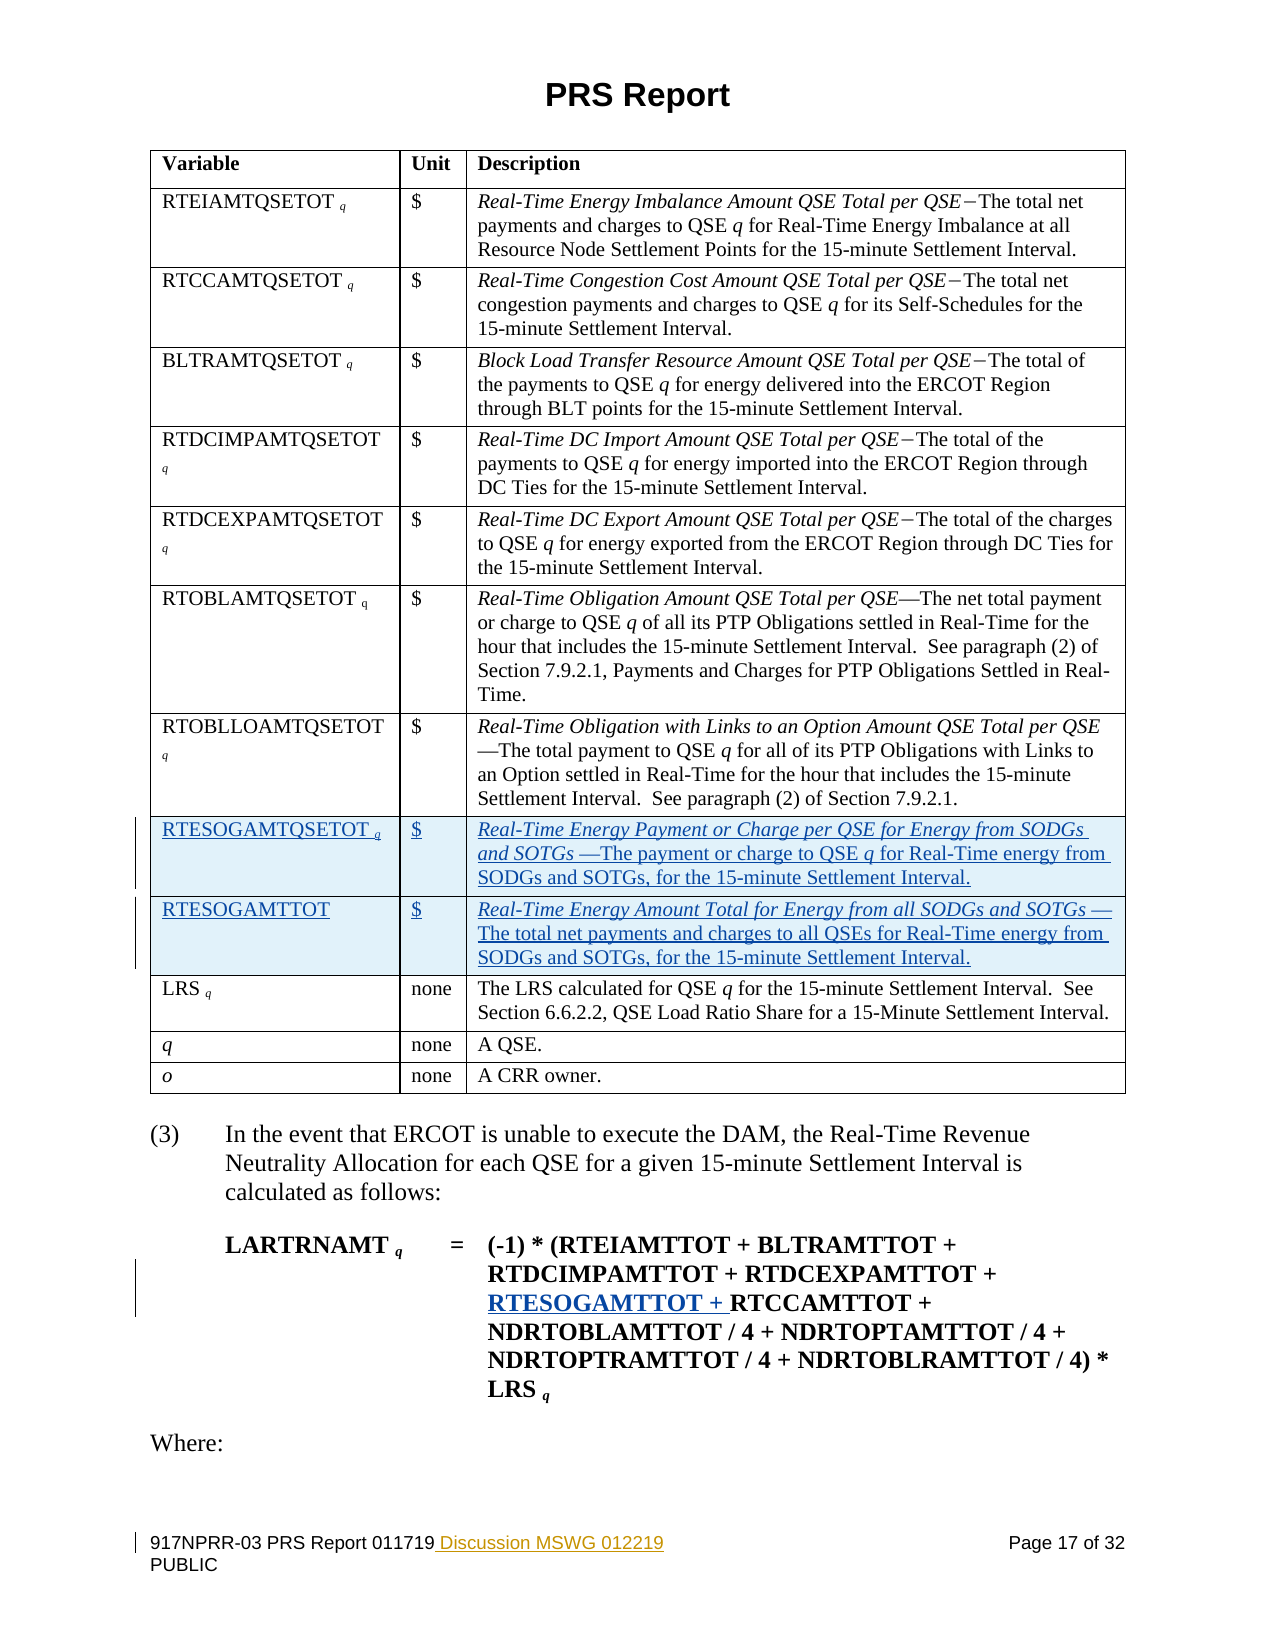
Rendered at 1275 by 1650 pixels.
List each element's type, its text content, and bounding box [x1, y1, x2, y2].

text LARTRNAMT q = (-1) * (RTEIAMTTOT + BLTRAMTTOT + RTDCIMPAMTTOT + RTDCEXPAMTTOT + RTCCAMTTOT + NDRTOBLAMTTOT / 4 + NDRTOPTAMTTOT / 4 + NDRTOPTRAMTTOT / 4 + NDRTOBLRAMTTOT / 4) * LRS q [225, 1231, 1125, 1403]
table_cell The LRS calculated for QSE q for the 15-minute Settlement Interval. See Section 6.6.2.2, QSE Load Ratio Share for a 15-Minute Settlement Interval. [467, 976, 1125, 1031]
table_cell A CRR owner. [467, 1063, 1125, 1093]
table_cell none [401, 1032, 466, 1062]
table_cell none [401, 1063, 466, 1093]
table_cell $ [401, 427, 466, 506]
table_cell A QSE. [467, 1032, 1125, 1062]
table_cell RTDCIMPAMTQSETOT q [151, 427, 399, 506]
table_cell none [401, 976, 466, 1031]
table_cell $ [401, 268, 466, 347]
table_cell $ [401, 189, 466, 267]
table_cell Real-Time Obligation with Links to an Option Amount QSE Total per QSE—The total payment to QSE q for all of its PTP Obligations with Links to an Option settled in Real-Time for the hour that includes the 15-minute Settlement Interval. See paragraph (2) of Section 7.9.2.1. [467, 714, 1125, 816]
table_cell Real-Time DC Export Amount QSE Total per QSEThe total of the charges to QSE q for energy exported from the ERCOT Region through DC Ties for the 15-minute Settlement Interval. [467, 507, 1125, 585]
table_cell LRS q [151, 976, 399, 1031]
table_cell $ [401, 507, 466, 585]
table_cell Block Load Transfer Resource Amount QSE Total per QSEThe total of the payments to QSE q for energy delivered into the ERCOT Region through BLT points for the 15-minute Settlement Interval. [467, 348, 1125, 426]
text (3) In the event that ERCOT is unable to execute the DAM, the Real-Time Revenue Neutrality Allocation for each QSE for a given 15-minute Settlement Interval is calculated as follows: [150, 1119, 1125, 1206]
table_cell $ [401, 714, 466, 816]
text Where: [150, 1428, 1125, 1457]
table_cell BLTRAMTQSETOT q [151, 348, 399, 426]
table_cell RTOBLLOAMTQSETOT q [151, 714, 399, 816]
table_header Description [467, 151, 1125, 188]
table_cell $ [401, 348, 466, 426]
table_cell Real-Time Obligation Amount QSE Total per QSE—The net total payment or charge to QSE q of all its PTP Obligations settled in Real-Time for the hour that includes the 15-minute Settlement Interval. See paragraph (2) of Section 7.9.2.1, Payments and Charges for PTP Obligations Settled in Real-Time. [467, 586, 1125, 713]
table_cell Real-Time Congestion Cost Amount QSE Total per QSEThe total net congestion payments and charges to QSE q for its Self-Schedules for the 15-minute Settlement Interval. [467, 268, 1125, 347]
table_cell $ [401, 586, 466, 713]
table_cell RTOBLAMTQSETOT q [151, 586, 399, 713]
table_cell RTCCAMTQSETOT q [151, 268, 399, 347]
table_header Unit [401, 151, 466, 188]
table_cell Real-Time Energy Imbalance Amount QSE Total per QSEThe total net payments and charges to QSE q for Real-Time Energy Imbalance at all Resource Node Settlement Points for the 15-minute Settlement Interval. [467, 189, 1125, 267]
table_cell Real-Time DC Import Amount QSE Total per QSEThe total of the payments to QSE q for energy imported into the ERCOT Region through DC Ties for the 15-minute Settlement Interval. [467, 427, 1125, 506]
table_cell RTDCEXPAMTQSETOT q [151, 507, 399, 585]
table_header Variable [151, 151, 399, 188]
table_cell o [151, 1063, 399, 1093]
table_cell RTEIAMTQSETOT q [151, 189, 399, 267]
table_cell q [151, 1032, 399, 1062]
